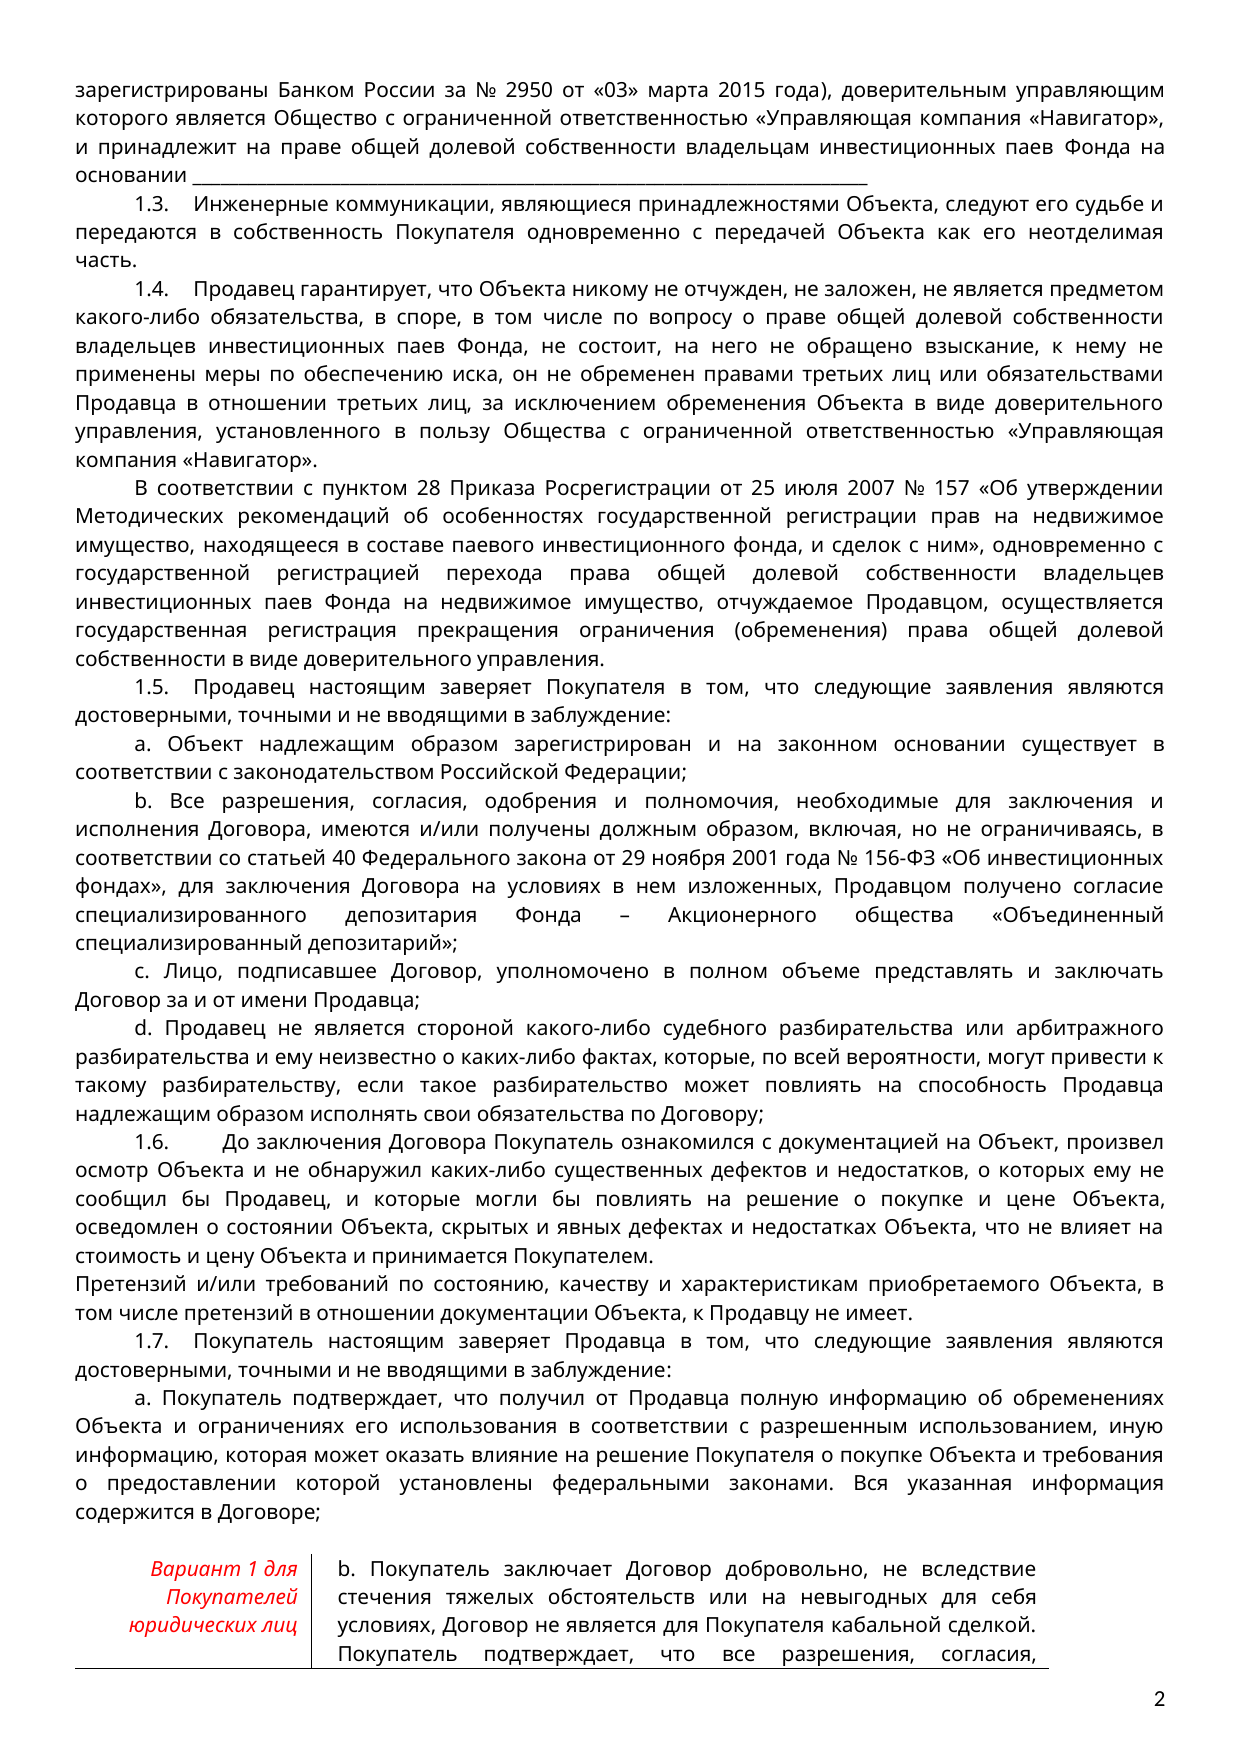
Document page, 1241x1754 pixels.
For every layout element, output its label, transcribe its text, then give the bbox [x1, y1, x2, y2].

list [75, 75, 1165, 189]
text Претензий и/или требований по состоянию, качеству и характеристикам приобретаемого Объекта, в том числе претензий в отношении документации Объекта, к Продавцу не имеет. [75, 1269, 1165, 1326]
list c. Лицо, подписавшее Договор, уполномочено в полном объеме представлять и заключать Договор за и от имени Продавца; [75, 957, 1165, 1013]
text а. Покупатель подтверждает, что получил от Продавца полную информацию об обременениях Объекта и ограничениях его использования в соответствии с разрешенным использованием, иную информацию, которая может оказать влияние на решение Покупателя о покупке Объекта и требования о предоставлении которой установлены федеральными законами. Вся указанная информация содержится в Договоре; [75, 1383, 1165, 1525]
list a. Объект надлежащим образом зарегистрирован и на законном основании существует в соответствии с законодательством Российской Федерации; [75, 729, 1165, 786]
list До заключения Договора Покупатель ознакомился с документацией на Объект, произвел осмотр Объекта и не обнаружил каких-либо существенных дефектов и недостатков, о которых ему не сообщил бы Продавец, и которые могли бы повлиять на решение о покупке и цене Объекта, осведомлен о состоянии Объекта, скрытых и явных дефектах и недостатках Объекта, что не влияет на стоимость и цену Объекта и принимается Покупателем. [75, 1127, 1165, 1269]
list d. Продавец не является стороной какого-либо судебного разбирательства или арбитражного разбирательства и ему неизвестно о каких-либо фактах, которые, по всей вероятности, могут привести к такому разбирательству, если такое разбирательство может повлиять на способность Продавца надлежащим образом исполнять свои обязательства по Договору; [75, 1013, 1165, 1127]
list В соответствии с пунктом 28 Приказа Росрегистрации от 25 июля 2007 № 157 «Об утверждении Методических рекомендаций об особенностях государственной регистрации прав на недвижимое имущество, находящееся в составе паевого инвестиционного фонда, и сделок с ним», одновременно с государственной регистрацией перехода права общей долевой собственности владельцев инвестиционных паев Фонда на недвижимое имущество, отчуждаемое Продавцом, осуществляется государственная регистрация прекращения ограничения (обременения) права общей долевой собственности в виде доверительного управления. [75, 473, 1165, 672]
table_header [75, 1554, 311, 1667]
list Инженерные коммуникации, являющиеся принадлежностями Объекта, следуют его судьбе и передаются в собственность Покупателя одновременно с передачей Объекта как его неотделимая часть. [75, 189, 1165, 274]
list Продавец гарантирует, что Объекта никому не отчужден, не заложен, не является предметом какого-либо обязательства, в споре, в том числе по вопросу о праве общей долевой собственности владельцев инвестиционных паев Фонда, не состоит, на него не обращено взыскание, к нему не применены меры по обеспечению иска, он не обременен правами третьих лиц или обязательствами Продавца в отношении третьих лиц, за исключением обременения Объекта в виде доверительного управления, установленного в пользу Общества с ограниченной ответственностью «Управляющая компания «Навигатор». [75, 274, 1165, 473]
list Покупатель настоящим заверяет Продавца в том, что следующие заявления являются достоверными, точными и не вводящими в заблуждение: [75, 1326, 1165, 1383]
list b. Все разрешения, согласия, одобрения и полномочия, необходимые для заключения и исполнения Договора, имеются и/или получены должным образом, включая, но не ограничиваясь, в соответствии со статьей 40 Федерального закона от 29 ноября 2001 года № 156-ФЗ «Об инвестиционных фондах», для заключения Договора на условиях в нем изложенных, Продавцом получено согласие специализированного депозитария Фонда – Акционерного общества «Объединенный специализированный депозитарий»; [75, 786, 1165, 957]
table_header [312, 1554, 1048, 1667]
list Продавец настоящим заверяет Покупателя в том, что следующие заявления являются достоверными, точными и не вводящими в заблуждение: [75, 672, 1165, 729]
